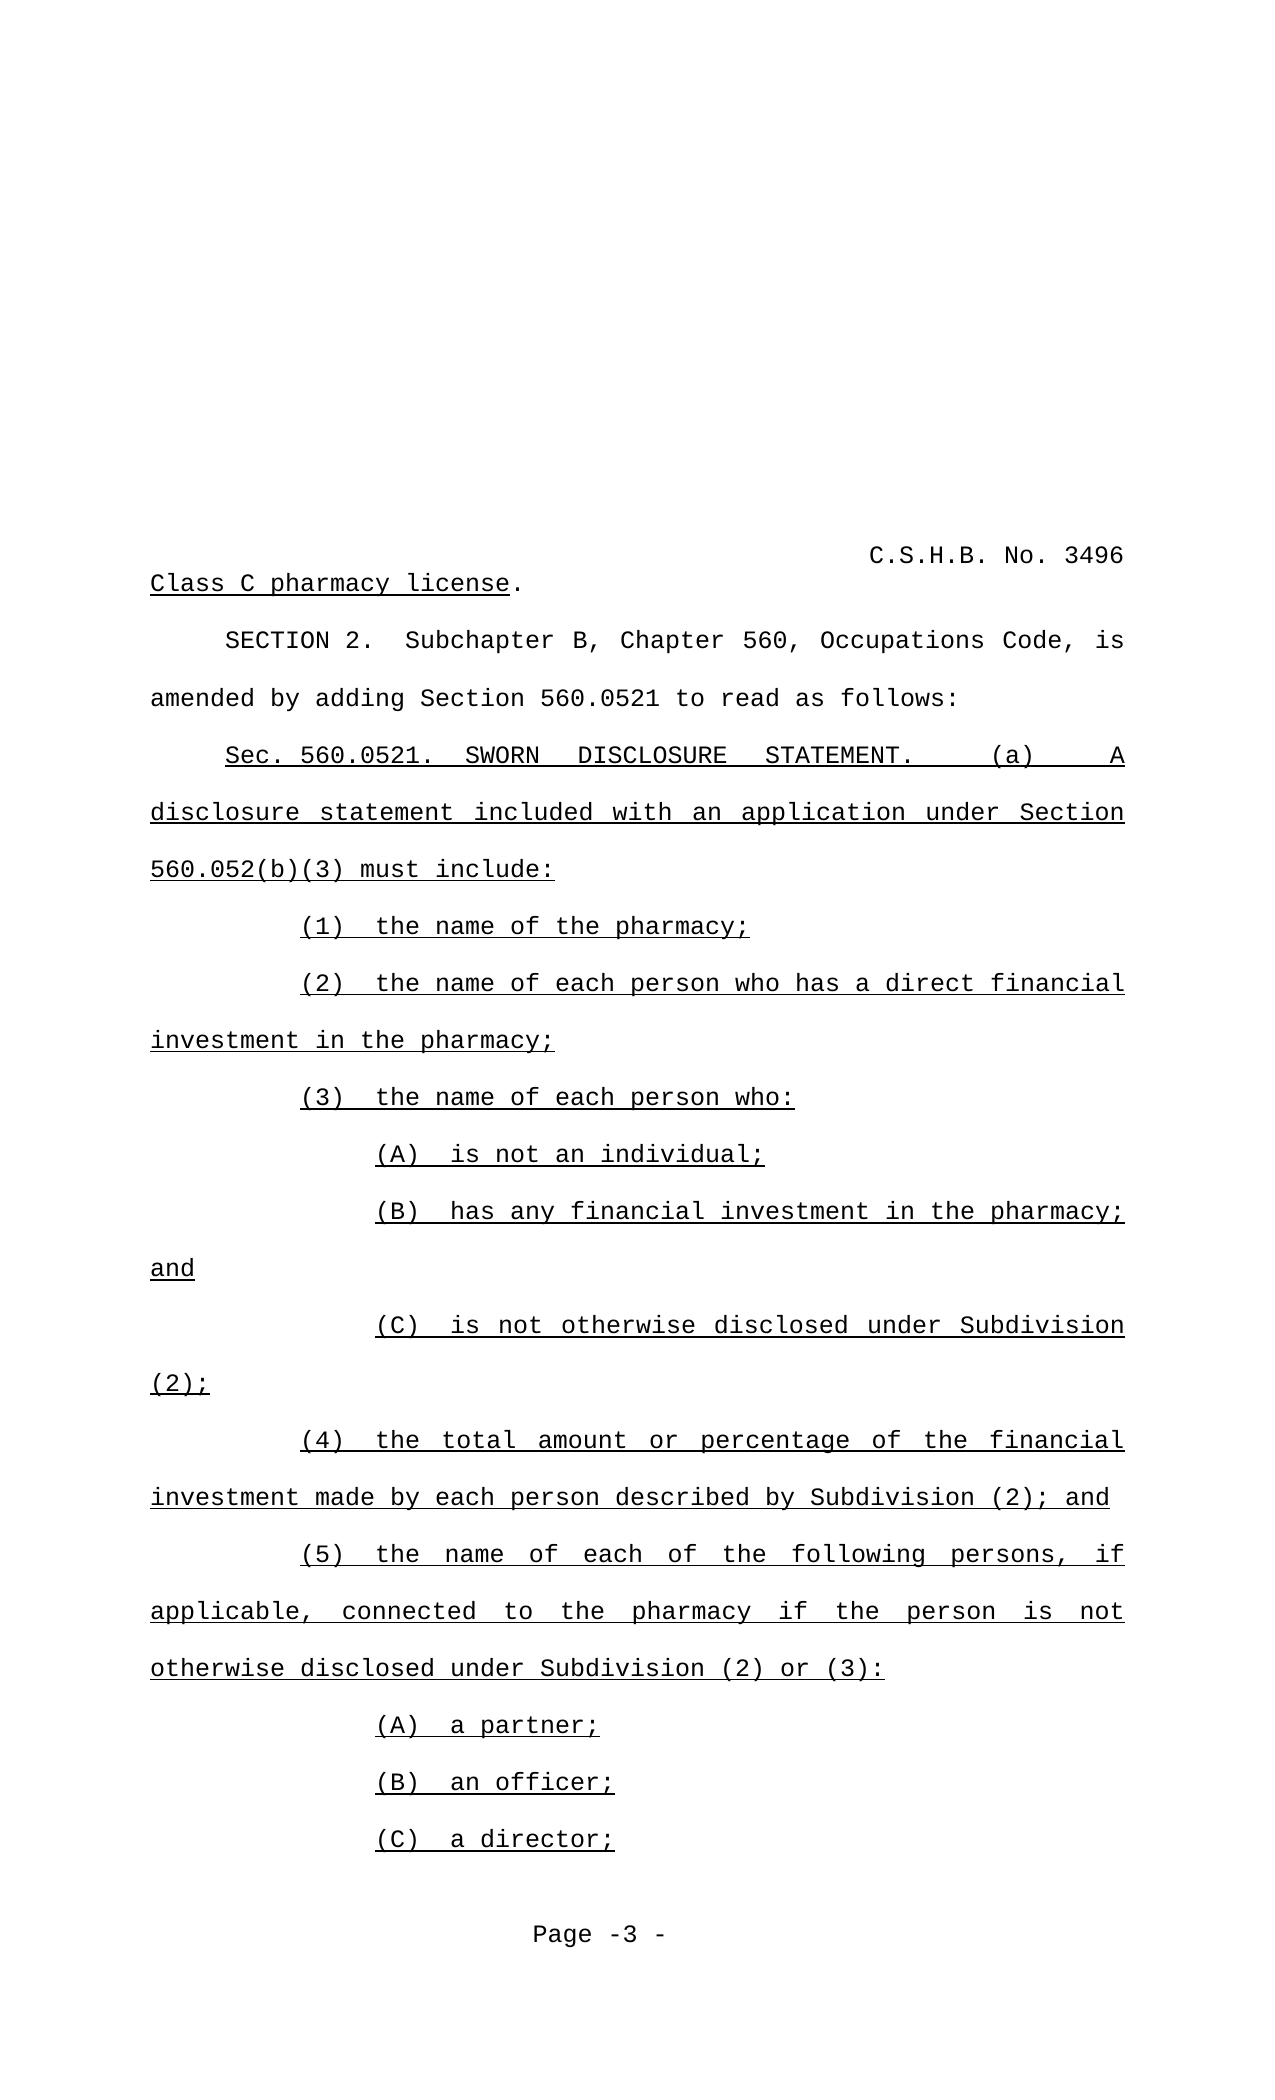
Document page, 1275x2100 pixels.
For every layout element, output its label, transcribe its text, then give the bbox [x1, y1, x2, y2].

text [150, 571, 1125, 599]
text (A) a partner; [150, 1712, 1125, 1741]
text (B) has any financial investment in the pharmacy; and [150, 1199, 1125, 1284]
text (5) the name of each of the following persons, if applicable, connected to the pharmacy if the person is not otherwise disclosed under Subdivision (2) or (3): [150, 1623, 1125, 1684]
text Sec. 560.0521. SWORN DISCLOSURE STATEMENT. (a) A disclosure statement included with an application under Section 560.052(b)(3) must include: [150, 742, 1125, 822]
text (1) the name of the pharmacy; [150, 913, 1125, 942]
text (C) a director; [150, 1827, 1125, 1855]
text (B) an officer; [150, 1769, 1125, 1798]
text SECTION 2. Subchapter B, Chapter 560, Occupations Code, is amended by adding Section 560.0521 to read as follows: [150, 628, 1125, 713]
text (4) the total amount or percentage of the financial investment made by each person described by Subdivision (2); and [150, 1427, 1125, 1513]
text (2) the name of each person who has a direct financial investment in the pharmacy; [150, 970, 1125, 1056]
text (3) the name of each person who: [150, 1084, 1125, 1113]
text Sec. 560.0521. SWORN DISCLOSURE STATEMENT. (a) A disclosure statement included with an application under Section 560.052(b)(3) must include: [150, 824, 1125, 885]
text (A) is not an individual; [150, 1142, 1125, 1170]
text (C) is not otherwise disclosed under Subdivision (2); [150, 1313, 1125, 1398]
text (5) the name of each of the following persons, if applicable, connected to the pharmacy if the person is not otherwise disclosed under Subdivision (2) or (3): [150, 1541, 1125, 1622]
